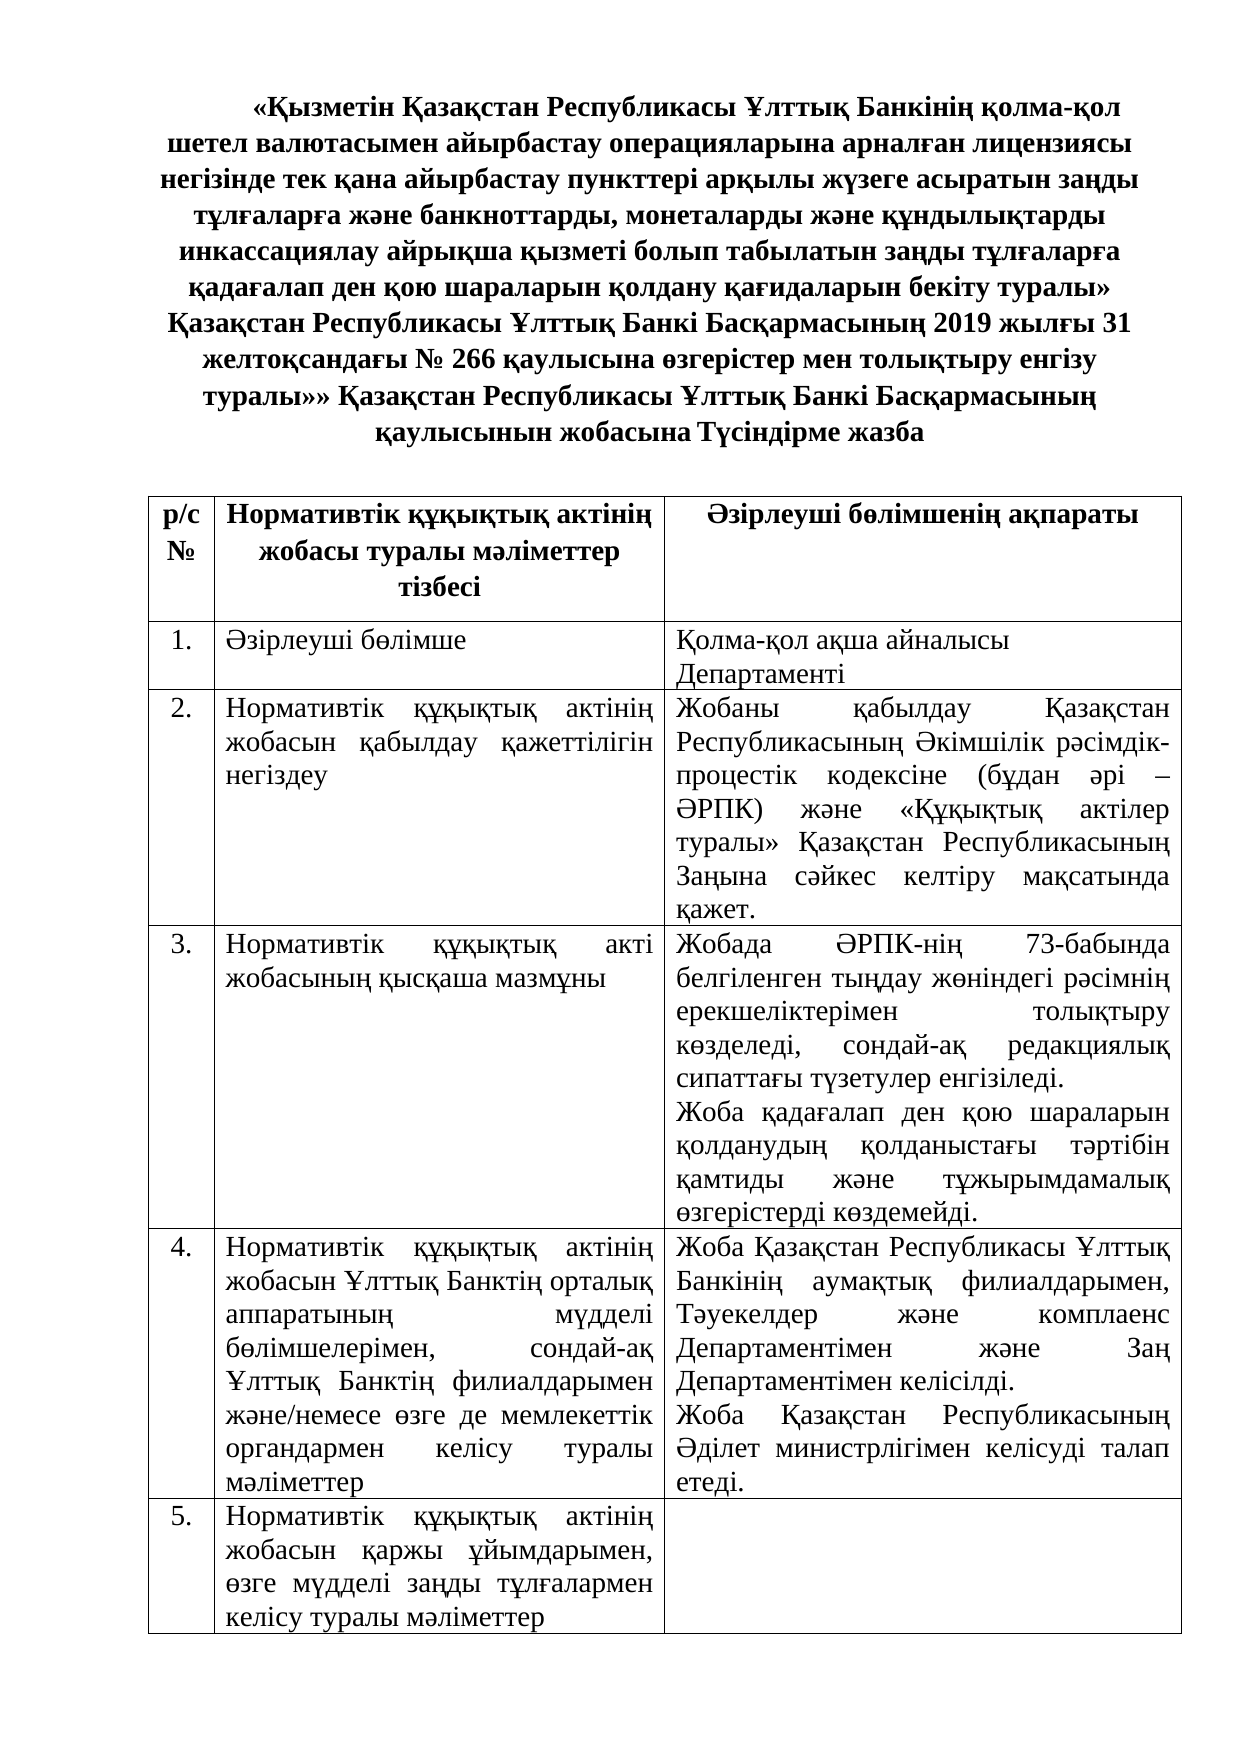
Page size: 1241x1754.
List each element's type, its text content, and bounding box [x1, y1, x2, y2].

table_cell Нормативтік құқықтық актінің жобасын Ұлттық Банктің орталық аппаратының мүдделі бөлімшелерімен, сондай-ақ Ұлттық Банктің филиалдарымен және/немесе өзге де мемлекеттік органдармен келісу туралы мәліметтер [215, 1229, 664, 1497]
table_cell Нормативтік құқықтық акті жобасының қысқаша мазмұны [215, 926, 664, 1228]
table_header р/с № [149, 497, 214, 621]
table_cell 5. [149, 1499, 214, 1633]
table_header Нормативтік құқықтық актінің жобасы туралы мәліметтер тізбесі [215, 497, 664, 621]
table_cell 2. [149, 690, 214, 925]
table_cell Жобаны қабылдау Қазақстан Республикасының Әкімшілік рәсімдік-процестік кодексіне (бұдан әрі – ӘРПК) және «Құқықтық актілер туралы» Қазақстан Республикасының Заңына сәйкес келтіру мақсатында қажет. [665, 690, 1181, 925]
table_cell 4. [149, 1229, 214, 1497]
table_cell 3. [149, 926, 214, 1228]
table_cell Нормативтік құқықтық актінің жобасын қаржы ұйымдарымен, өзге мүдделі заңды тұлғалармен келісу туралы мәліметтер [215, 1499, 664, 1633]
table_cell Жоба Қазақстан Республикасы Ұлттық Банкінің аумақтық филиалдарымен, Тәуекелдер және комплаенс Департаментімен және Заң Департаментімен келісілді. Жоба Қазақстан Республикасының Әділет министрлігімен келісуді талап етеді. [665, 1229, 1181, 1497]
table_header Әзірлеуші бөлімшенің ақпараты [665, 497, 1181, 621]
text «Қызметін Қазақстан Республикасы Ұлттық Банкінің қолма-қол шетел валютасымен айырбастау операцияларына арналған лицензиясы негізінде тек қана айырбастау пункттері арқылы жүзеге асыратын заңды тұлғаларға және банкноттарды, монеталарды және құндылықтарды инкассациялау айрықша қызметі болып табылатын заңды тұлғаларға қадағалап ден қою шараларын қолдану қағидаларын бекіту туралы» Қазақстан Республикасы Ұлттық Банкі Басқармасының 2019 жылғы 31 желтоқсандағы № 266 қаулысына өзгерістер мен толықтыру енгізу туралы»» Қазақстан Республикасы Ұлттық Банкі Басқармасының қаулысынын жобасына Түсіндірме жазба [148, 89, 1152, 447]
table_cell 1. [149, 622, 214, 689]
table_cell Қолма-қол ақша айналысы Департаменті [665, 622, 1181, 689]
table_cell Әзірлеуші бөлімше [215, 622, 664, 689]
table_cell Нормативтік құқықтық актінің жобасын қабылдау қажеттілігін негіздеу [215, 690, 664, 925]
table_cell [665, 1499, 1181, 1633]
table_cell Жобада ӘРПК-нің 73-бабында белгіленген тыңдау жөніндегі рәсімнің ерекшеліктерімен толықтыру көзделеді, сондай-ақ редакциялық сипаттағы түзетулер енгізіледі. Жоба қадағалап ден қою шараларын қолданудың қолданыстағы тәртібін қамтиды және тұжырымдамалық өзгерістерді көздемейді. [665, 926, 1181, 1228]
